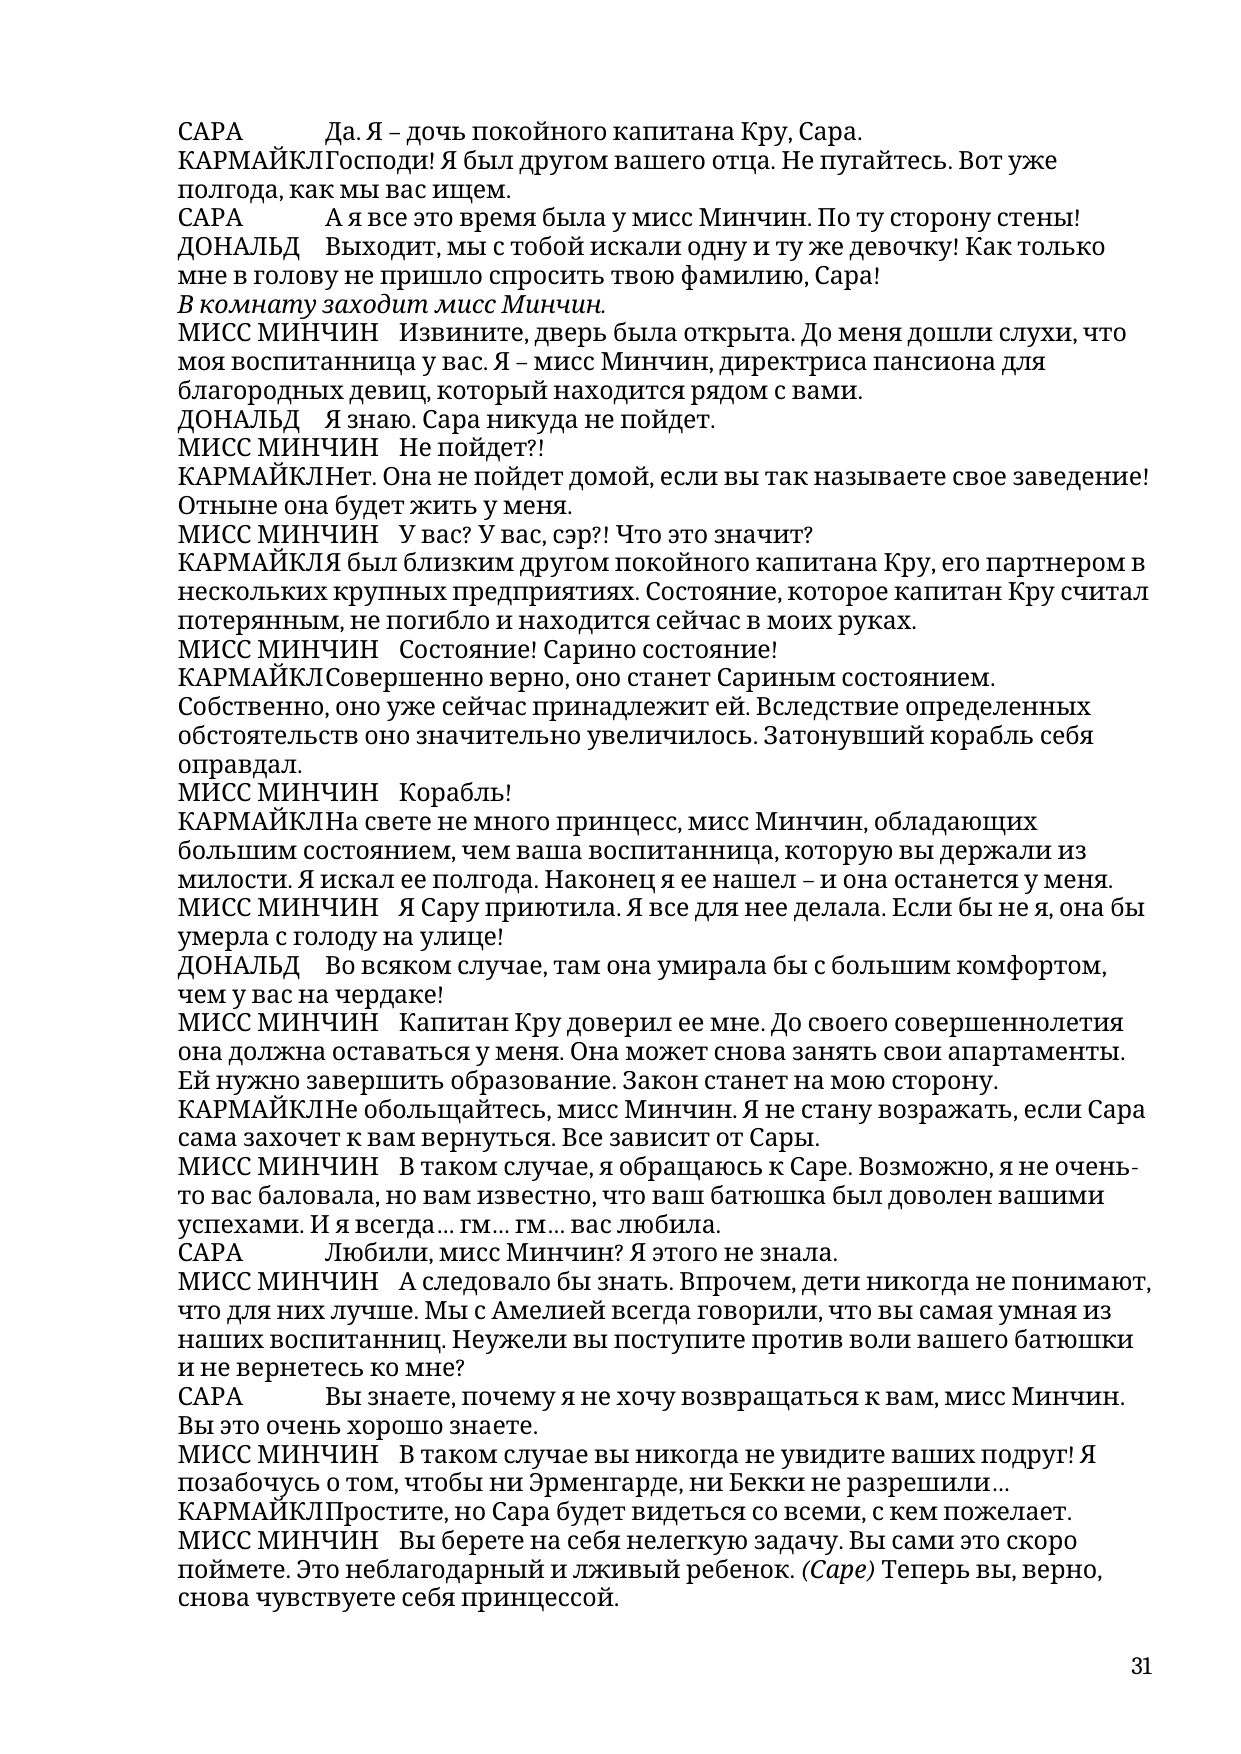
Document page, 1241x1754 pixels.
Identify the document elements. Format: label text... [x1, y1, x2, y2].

text КАРМАЙКЛ Простите, но Сара будет видеться со всеми, с кем пожелает. [177, 1498, 1152, 1527]
text САРА Любили, мисс Минчин? Я этого не знала. [177, 1239, 1152, 1268]
text КАРМАЙКЛ На свете не много принцесс, мисс Минчин, обладающих большим состоянием, чем ваша воспитанница, которую вы держали из милости. Я искал ее полгода. Наконец я ее нашел – и она останется у меня. [177, 808, 1152, 894]
text КАРМАЙКЛ Не обольщайтесь, мисс Минчин. Я не стану возражать, если Сара сама захочет к вам вернуться. Все зависит от Сары. [177, 1096, 1152, 1153]
text САРА Вы знаете, почему я не хочу возвращаться к вам, мисс Минчин. Вы это очень хорошо знаете. [177, 1383, 1152, 1441]
text МИСС МИНЧИН А следовало бы знать. Впрочем, дети никогда не понимают, что для них лучше. Мы с Амелией всегда говорили, что вы самая умная из наших воспитанниц. Неужели вы поступите против воли вашего батюшки и не вернетесь ко мне? [177, 1268, 1152, 1383]
text МИСС МИНЧИН Не пойдет?! [177, 434, 1152, 463]
text МИСС МИНЧИН Я Сару приютила. Я все для нее делала. Если бы не я, она бы умерла с голоду на улице! [177, 894, 1152, 952]
text КАРМАЙКЛ Нет. Она не пойдет домой, если вы так называете свое заведение! Отныне она будет жить у меня. [177, 463, 1152, 521]
text МИСС МИНЧИН Состояние! Сарино состояние! [177, 636, 1152, 664]
text МИСС МИНЧИН Корабль! [177, 779, 1152, 808]
text В комнату заходит мисс Минчин. [177, 291, 1152, 319]
text МИСС МИНЧИН У вас? У вас, сэр?! Что это значит? [177, 521, 1152, 549]
text КАРМАЙКЛ Господи! Я был другом вашего отца. Не пугайтесь. Вот уже полгода, как мы вас ищем. [177, 147, 1152, 204]
text ДОНАЛЬД Во всяком случае, там она умирала бы с большим комфортом, чем у вас на чердаке! [177, 952, 1152, 1009]
text САРА А я все это время была у мисс Минчин. По ту сторону стены! [177, 204, 1152, 233]
text КАРМАЙКЛ Я был близким другом покойного капитана Кру, его партнером в нескольких крупных предприятиях. Состояние, которое капитан Кру считал потерянным, не погибло и находится сейчас в моих руках. [177, 549, 1152, 636]
text ДОНАЛЬД Выходит, мы с тобой искали одну и ту же девочку! Как только мне в голову не пришло спросить твою фамилию, Сара! [177, 233, 1152, 291]
text МИСС МИНЧИН В таком случае вы никогда не увидите ваших подруг! Я позабочусь о том, чтобы ни Эрменгарде, ни Бекки не разрешили… [177, 1441, 1152, 1498]
text ДОНАЛЬД Я знаю. Сара никуда не пойдет. [177, 406, 1152, 434]
text МИСС МИНЧИН Капитан Кру доверил ее мне. До своего совершеннолетия она должна оставаться у меня. Она может снова занять свои апартаменты. Ей нужно завершить образование. Закон станет на мою сторону. [177, 1009, 1152, 1096]
text МИСС МИНЧИН В таком случае, я обращаюсь к Саре. Возможно, я не очень-то вас баловала, но вам известно, что ваш батюшка был доволен вашими успехами. И я всегда… гм… гм… вас любила. [177, 1153, 1152, 1239]
text САРА Да. Я – дочь покойного капитана Кру, Сара. [177, 118, 1152, 147]
text МИСС МИНЧИН Вы берете на себя нелегкую задачу. Вы сами это скоро поймете. Это неблагодарный и лживый ребенок. (Саре) Теперь вы, верно, снова чувствуете себя принцессой. [177, 1527, 1152, 1613]
text МИСС МИНЧИН Извините, дверь была открыта. До меня дошли слухи, что моя воспитанница у вас. Я – мисс Минчин, директриса пансиона для благородных девиц, который находится рядом с вами. [177, 319, 1152, 406]
text КАРМАЙКЛ Совершенно верно, оно станет Сариным состоянием. Собственно, оно уже сейчас принадлежит ей. Вследствие определенных обстоятельств оно значительно увеличилось. Затонувший корабль себя оправдал. [177, 664, 1152, 779]
